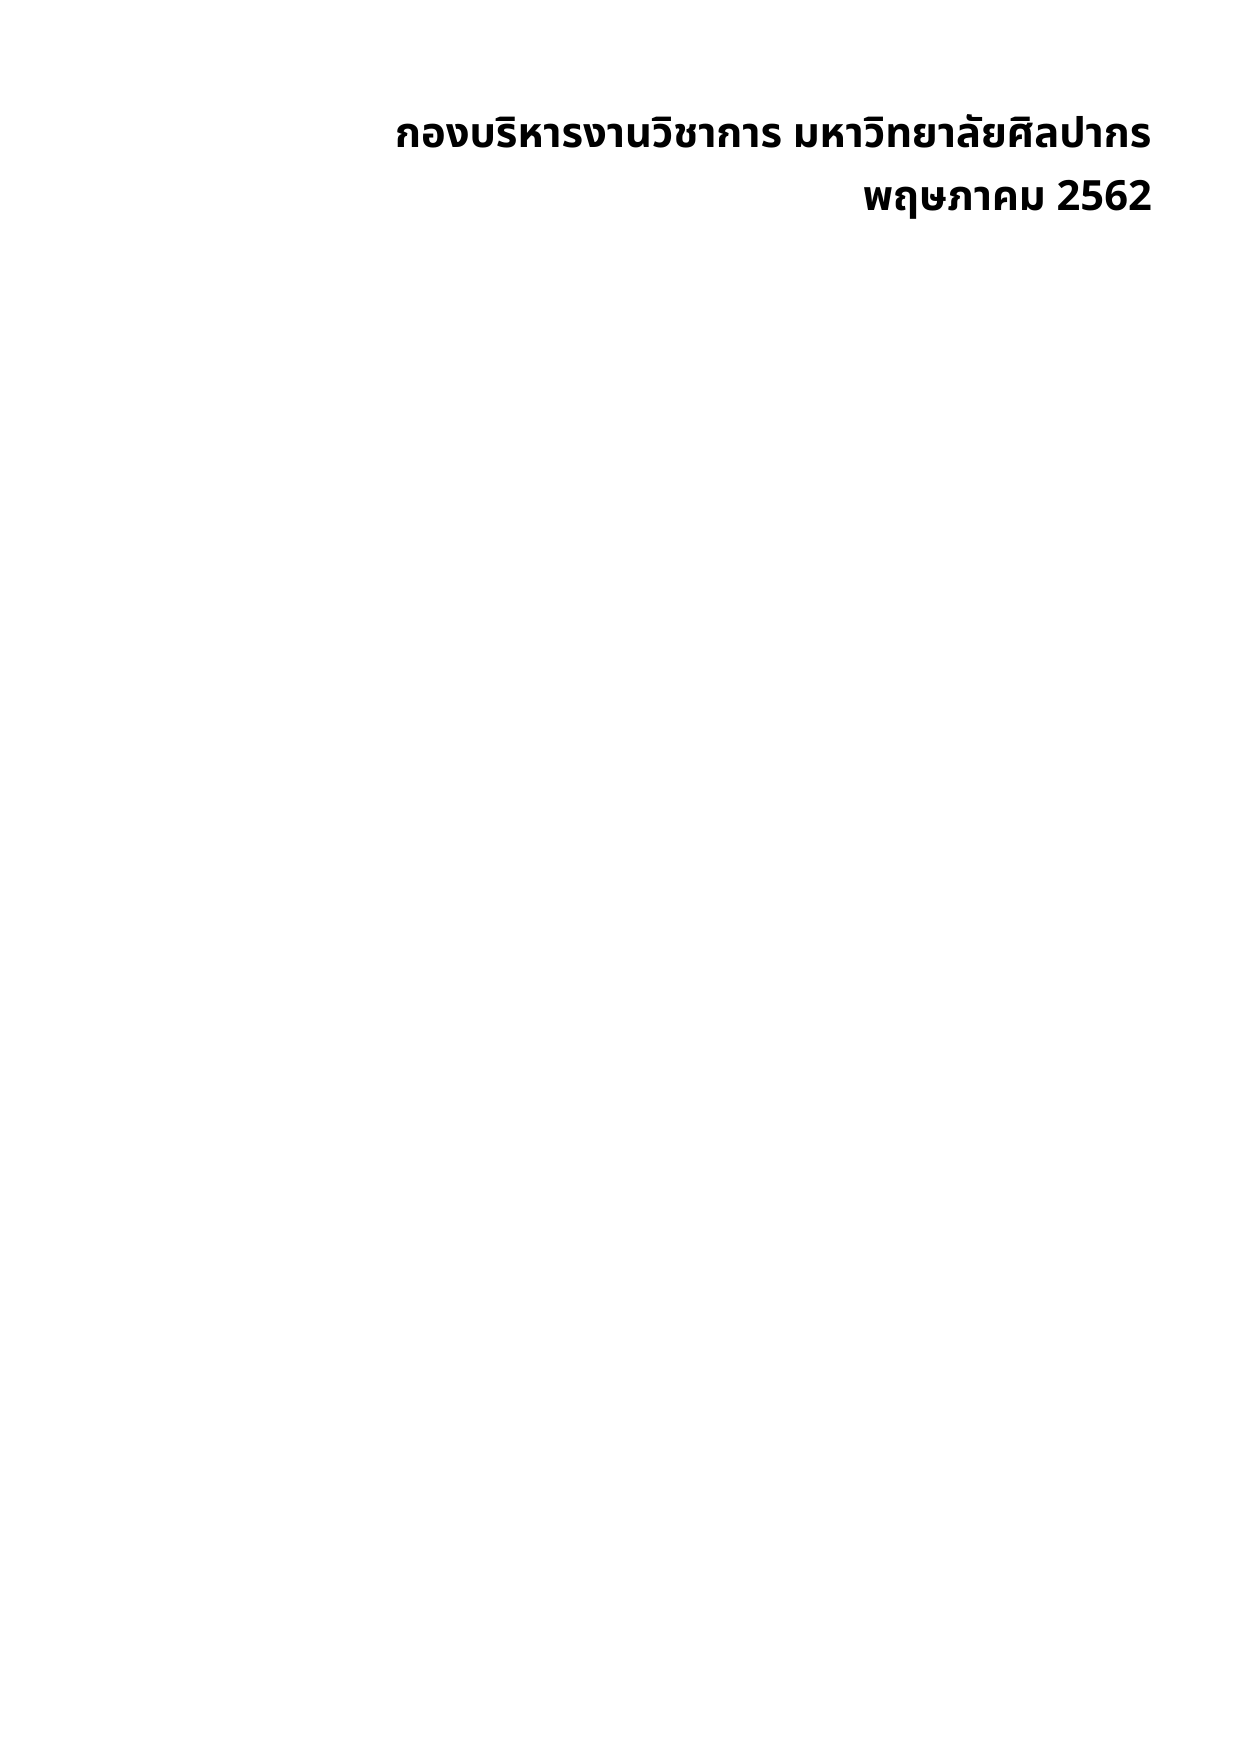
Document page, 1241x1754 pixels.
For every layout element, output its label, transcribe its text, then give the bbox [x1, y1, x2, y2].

text พฤษภาคม 2562 [89, 166, 1152, 229]
text กองบริหารงานวิชาการ มหาวิทยาลัยศิลปากร [89, 103, 1152, 166]
